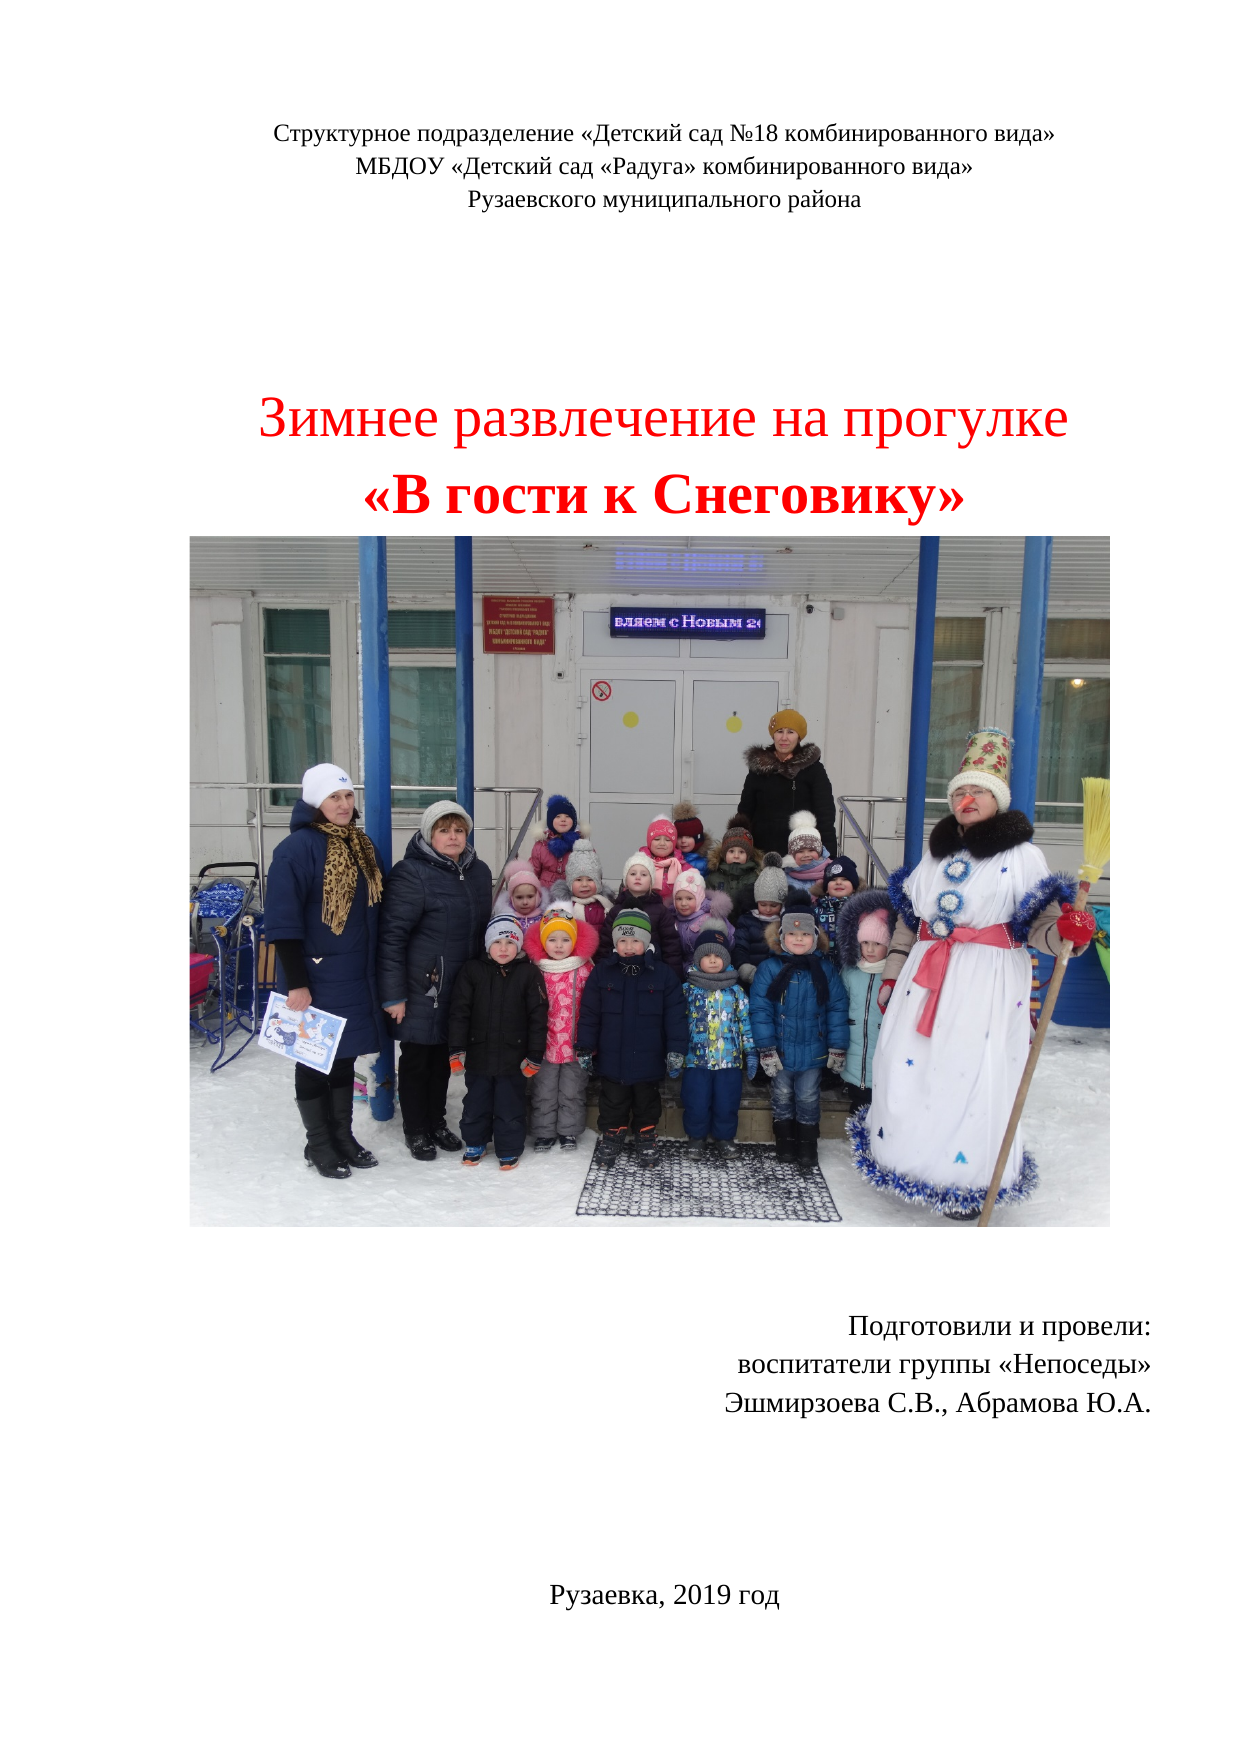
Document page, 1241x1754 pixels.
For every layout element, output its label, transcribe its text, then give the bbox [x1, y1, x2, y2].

text Зимнее развлечение на прогулке [177, 382, 1152, 449]
text воспитатели группы «Непоседы» [177, 1346, 1152, 1380]
text Рузаевка, 2019 год [177, 1577, 1152, 1611]
text Рузаевского муниципального района [177, 184, 1152, 213]
text МБДОУ «Детский сад «Радуга» комбинированного вида» [177, 151, 1152, 180]
text Подготовили и провели: [177, 1308, 1152, 1341]
text Эшмирзоева С.В., Абрамова Ю.А. [177, 1385, 1152, 1418]
picture [189, 536, 1110, 1227]
text «В гости к Снеговику» [177, 459, 1152, 526]
text Структурное подразделение «Детский сад №18 комбинированного вида» [177, 118, 1152, 147]
